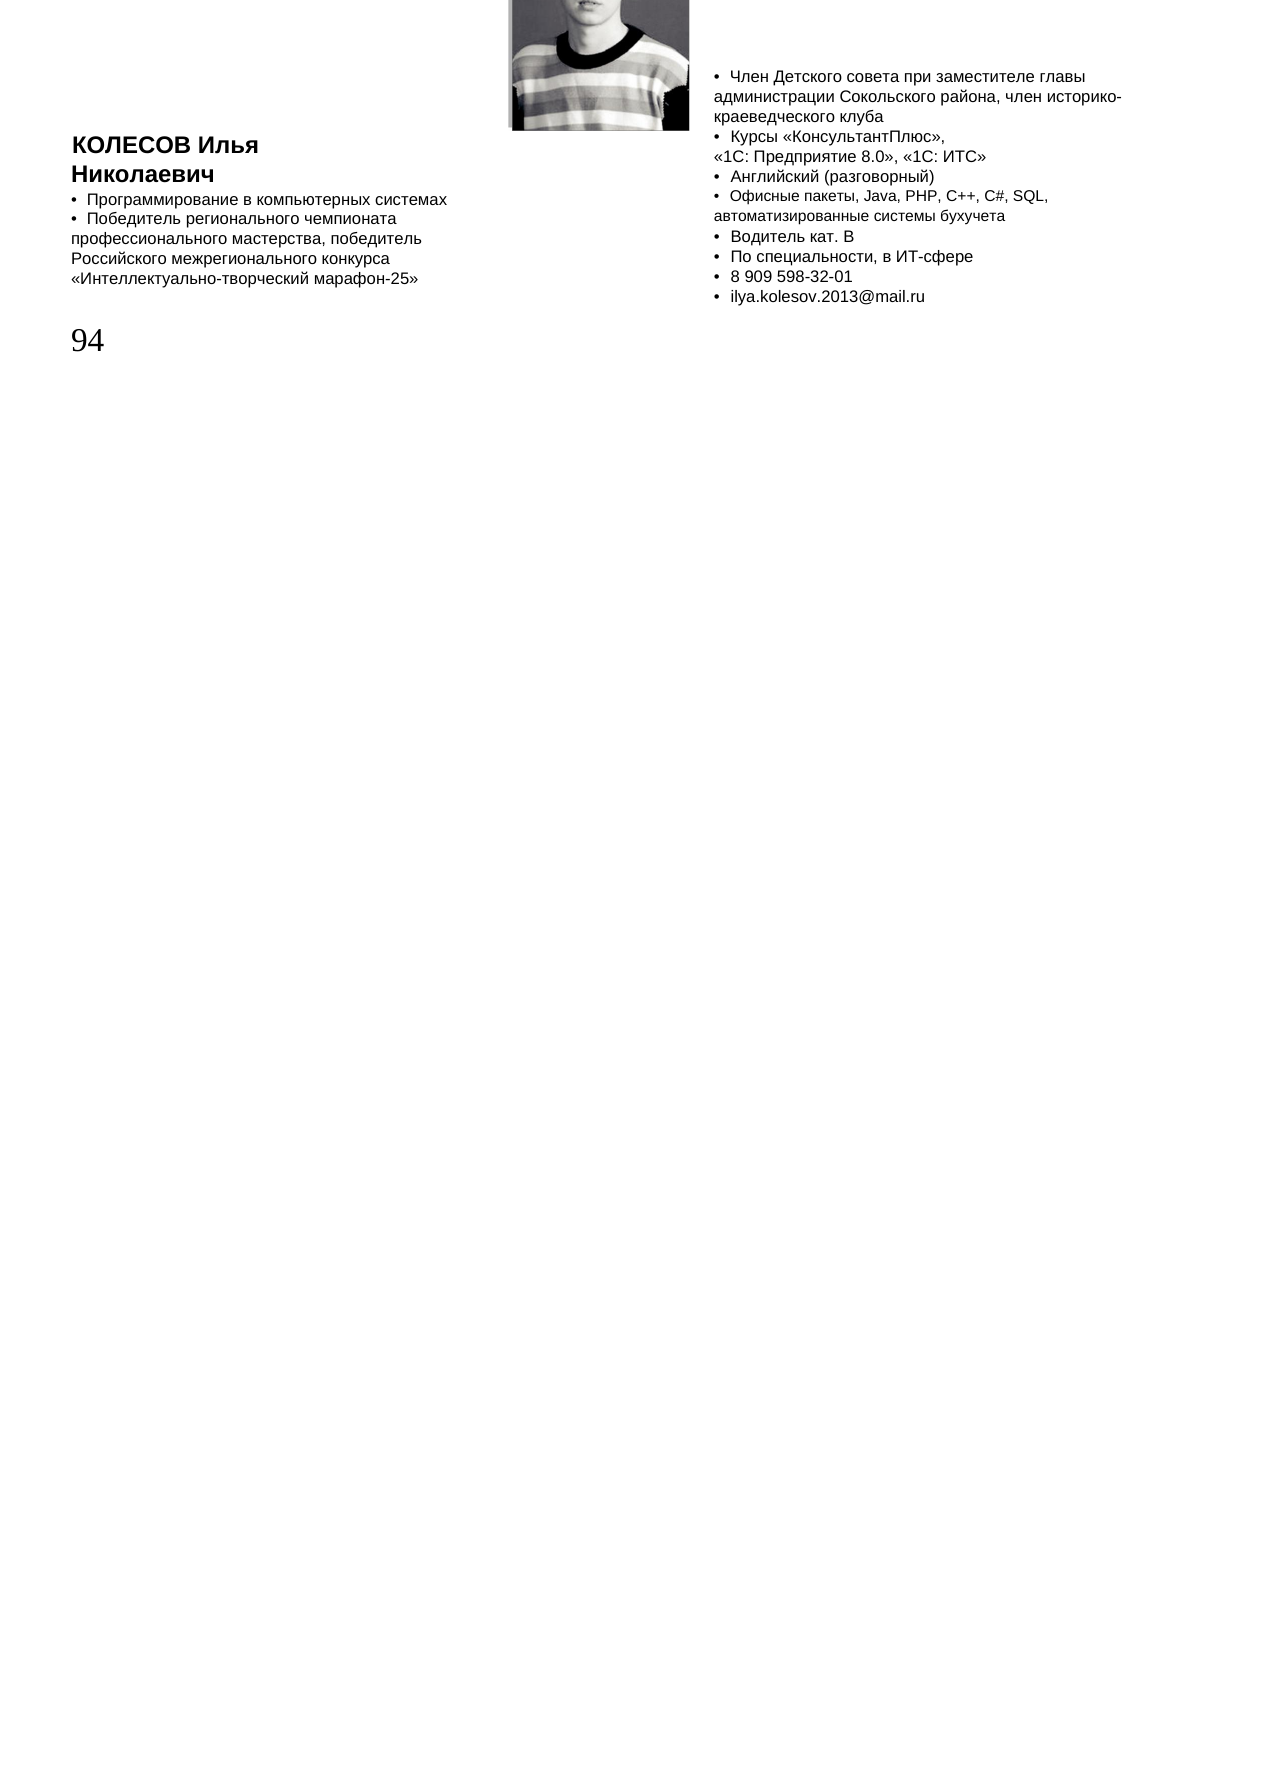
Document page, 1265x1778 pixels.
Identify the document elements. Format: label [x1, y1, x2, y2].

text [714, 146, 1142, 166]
picture [508, 0, 690, 131]
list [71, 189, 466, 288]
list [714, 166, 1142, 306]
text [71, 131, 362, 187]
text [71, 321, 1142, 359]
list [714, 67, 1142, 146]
